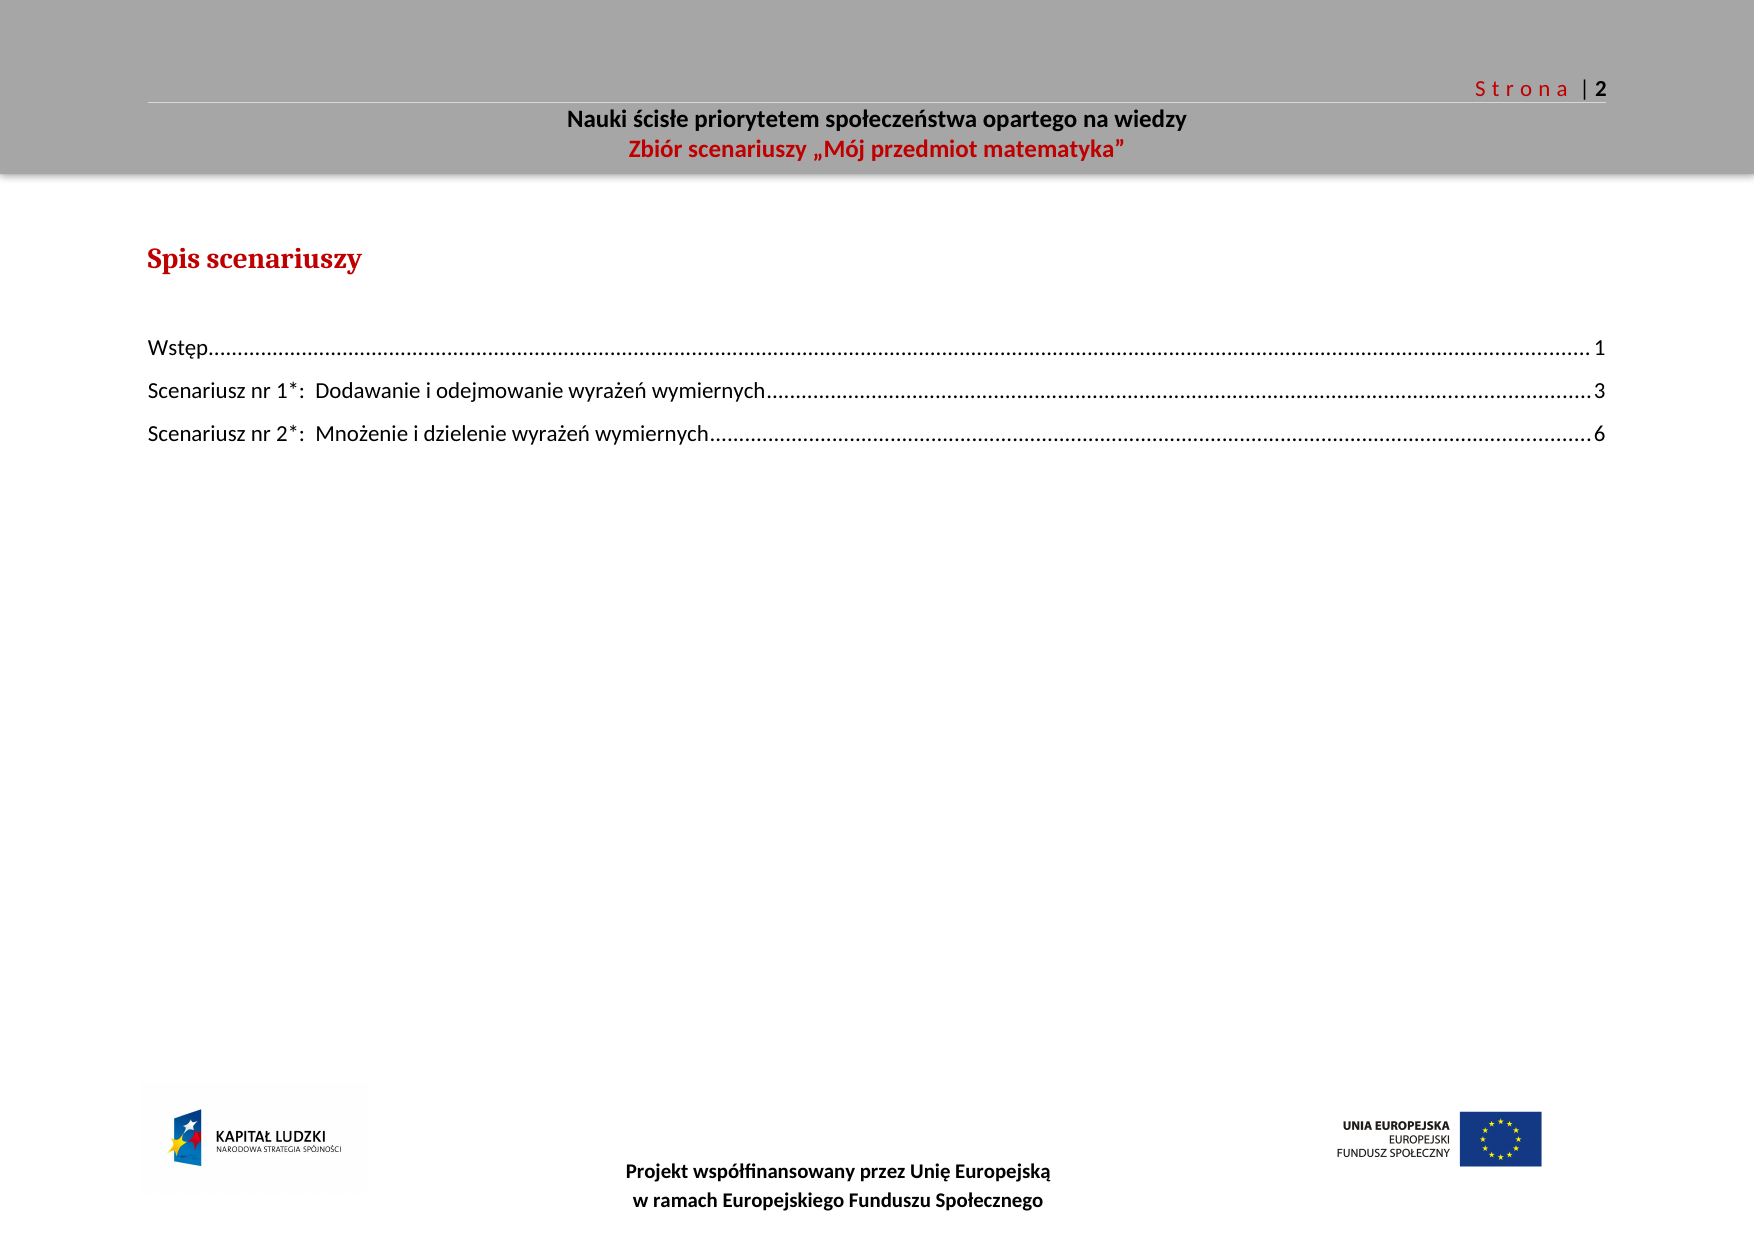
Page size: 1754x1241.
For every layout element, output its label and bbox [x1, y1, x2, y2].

picture [139, 1082, 368, 1194]
picture [1318, 1094, 1560, 1184]
